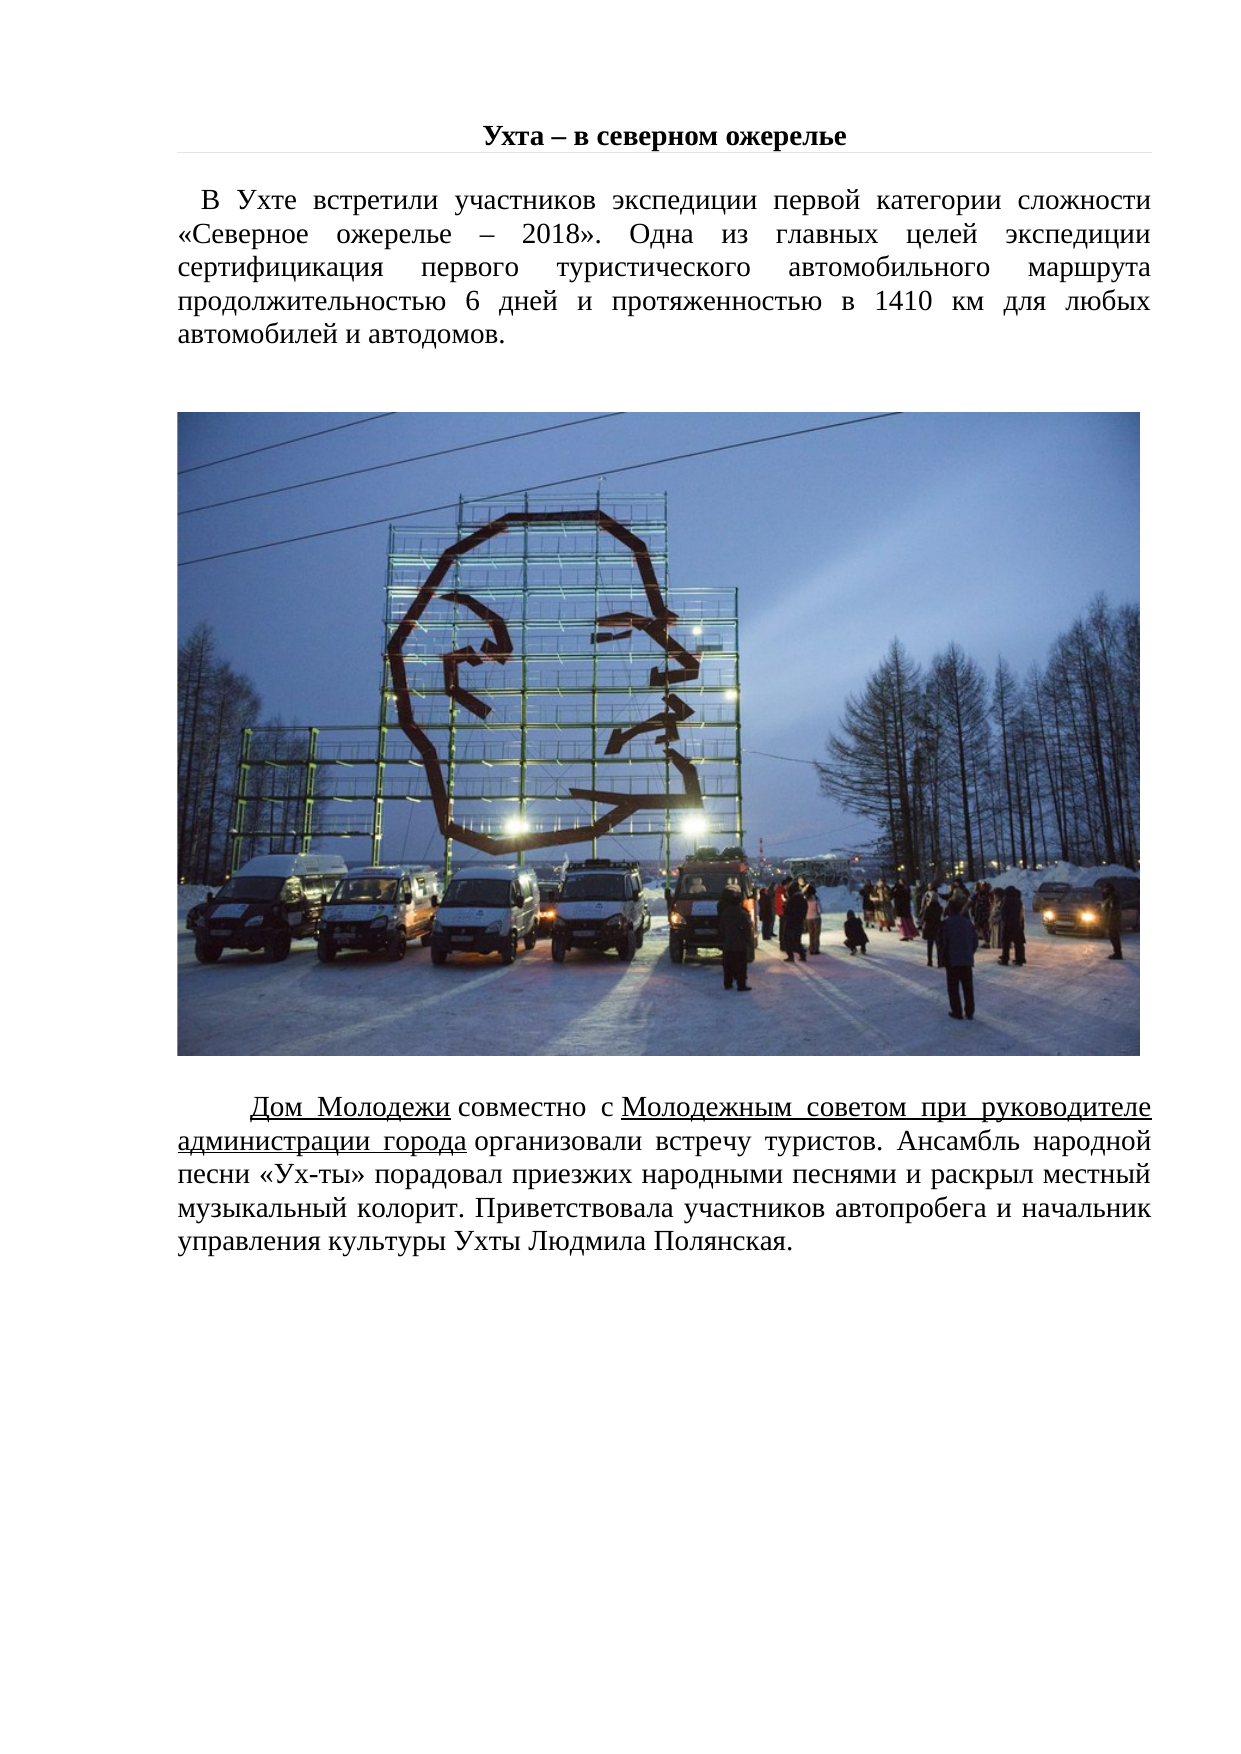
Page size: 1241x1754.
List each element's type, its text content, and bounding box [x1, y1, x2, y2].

picture [177, 412, 1140, 1056]
text В Ухте встретили участников экспедиции первой категории сложности «Северное ожерелье – 2018». Одна из главных целей экспедиции сертифицикация первого туристического автомобильного маршрута продолжительностью 6 дней и протяженностью в 1410 км для любых автомобилей и автодомов. [177, 182, 1152, 350]
text Ухта – в северном ожерелье [177, 118, 1152, 152]
